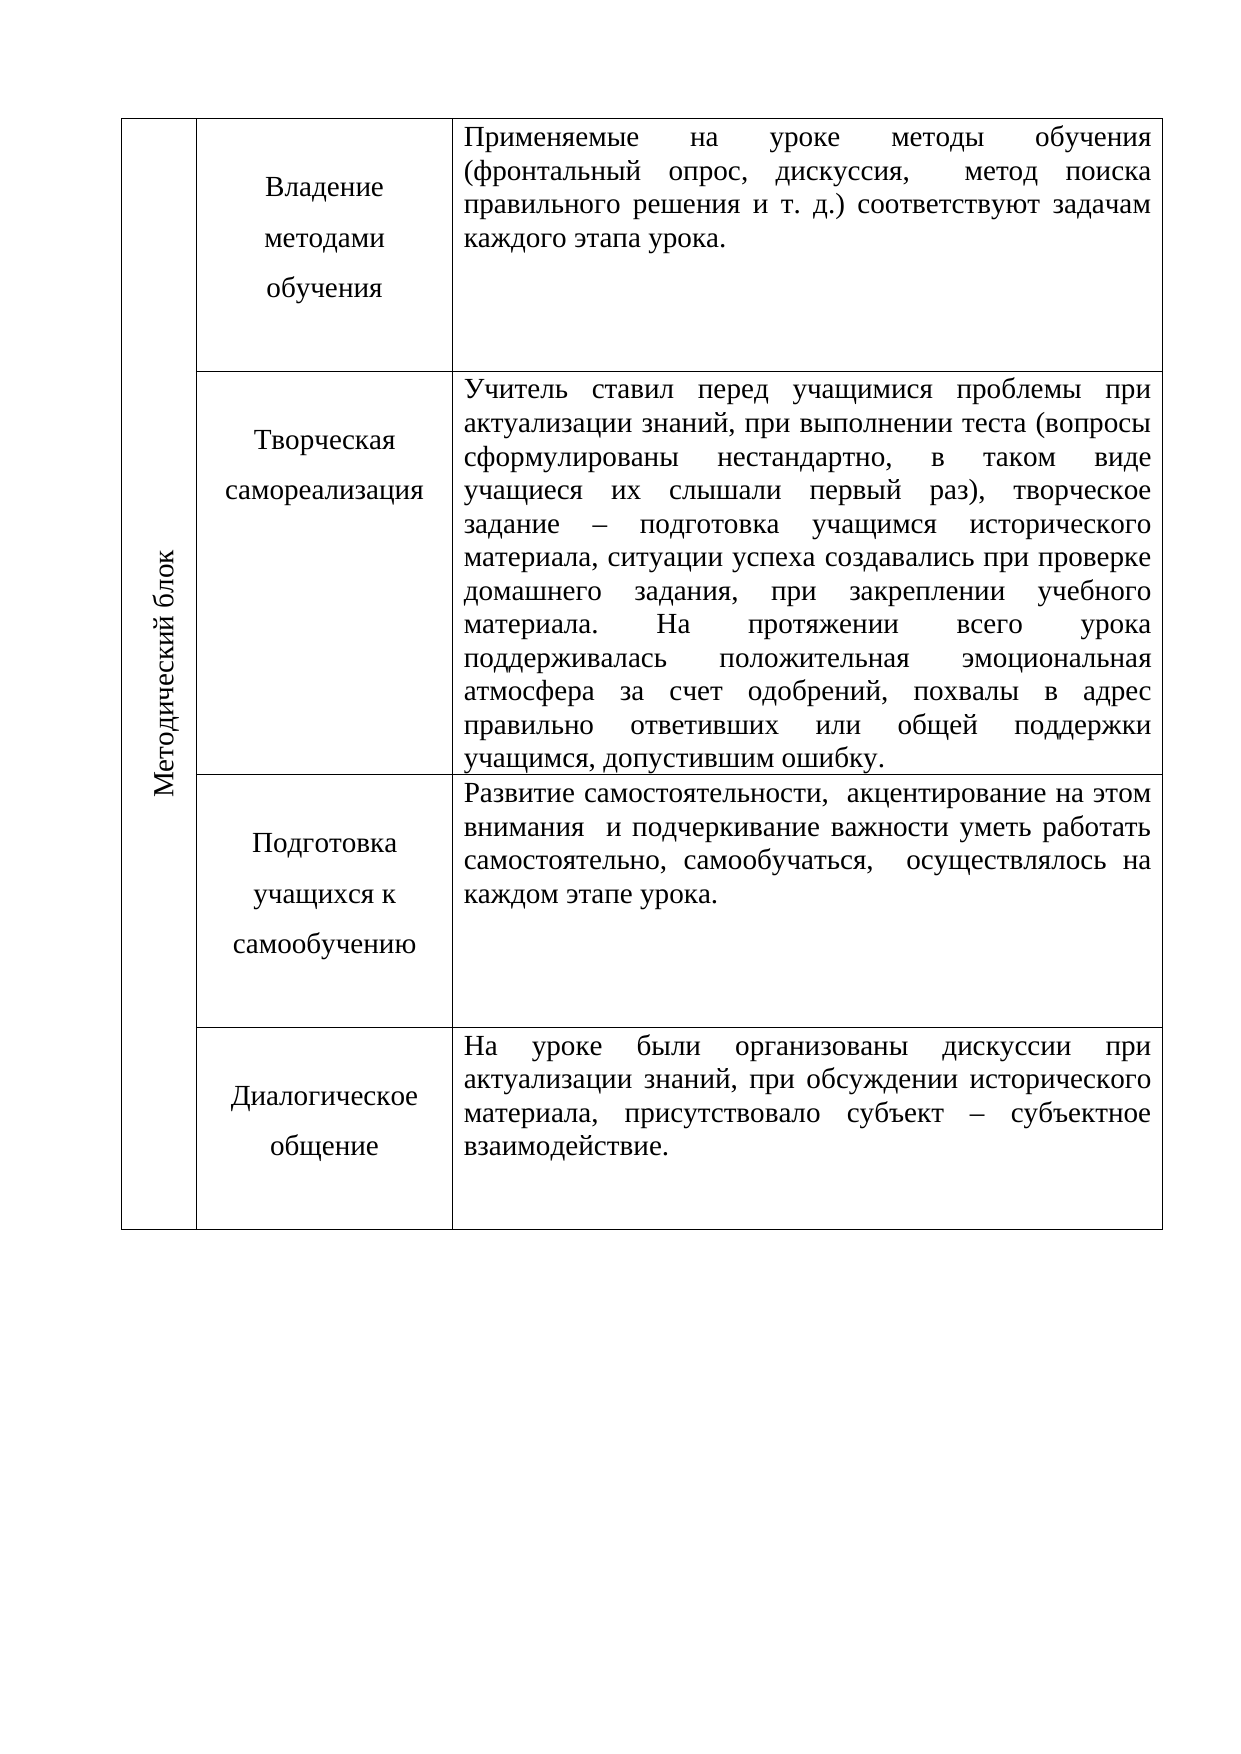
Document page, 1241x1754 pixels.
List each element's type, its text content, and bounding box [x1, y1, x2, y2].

table_cell Учитель ставил перед учащимися проблемы при актуализации знаний, при выполнении теста (вопросы сформулированы нестандартно, в таком виде учащиеся их слышали первый раз), творческое задание – подготовка учащимся исторического материала, ситуации успеха создавались при проверке домашнего задания, при закреплении учебного материала. На протяжении всего урока поддерживалась положительная эмоциональная атмосфера за счет одобрений, похвалы в адрес правильно ответивших или общей поддержки учащимся, допустившим ошибку. [453, 372, 1162, 774]
table_cell Применяемые на уроке методы обучения (фронтальный опрос, дискуссия, метод поиска правильного решения и т. д.) соответствуют задачам каждого этапа урока. [453, 119, 1162, 371]
table_cell Подготовка учащихся к самообучению [197, 775, 452, 1027]
table_cell Диалогическое общение [197, 1028, 452, 1229]
table_cell Методический блок [122, 119, 196, 1229]
table_cell На уроке были организованы дискуссии при актуализации знаний, при обсуждении исторического материала, присутствовало субъект – субъектное взаимодействие. [453, 1028, 1162, 1229]
table_cell Владение методами обучения [197, 119, 452, 371]
table_cell Развитие самостоятельности, акцентирование на этом внимания и подчеркивание важности уметь работать самостоятельно, самообучаться, осуществлялось на каждом этапе урока. [453, 775, 1162, 1027]
table_cell Творческая самореализация [197, 372, 452, 774]
